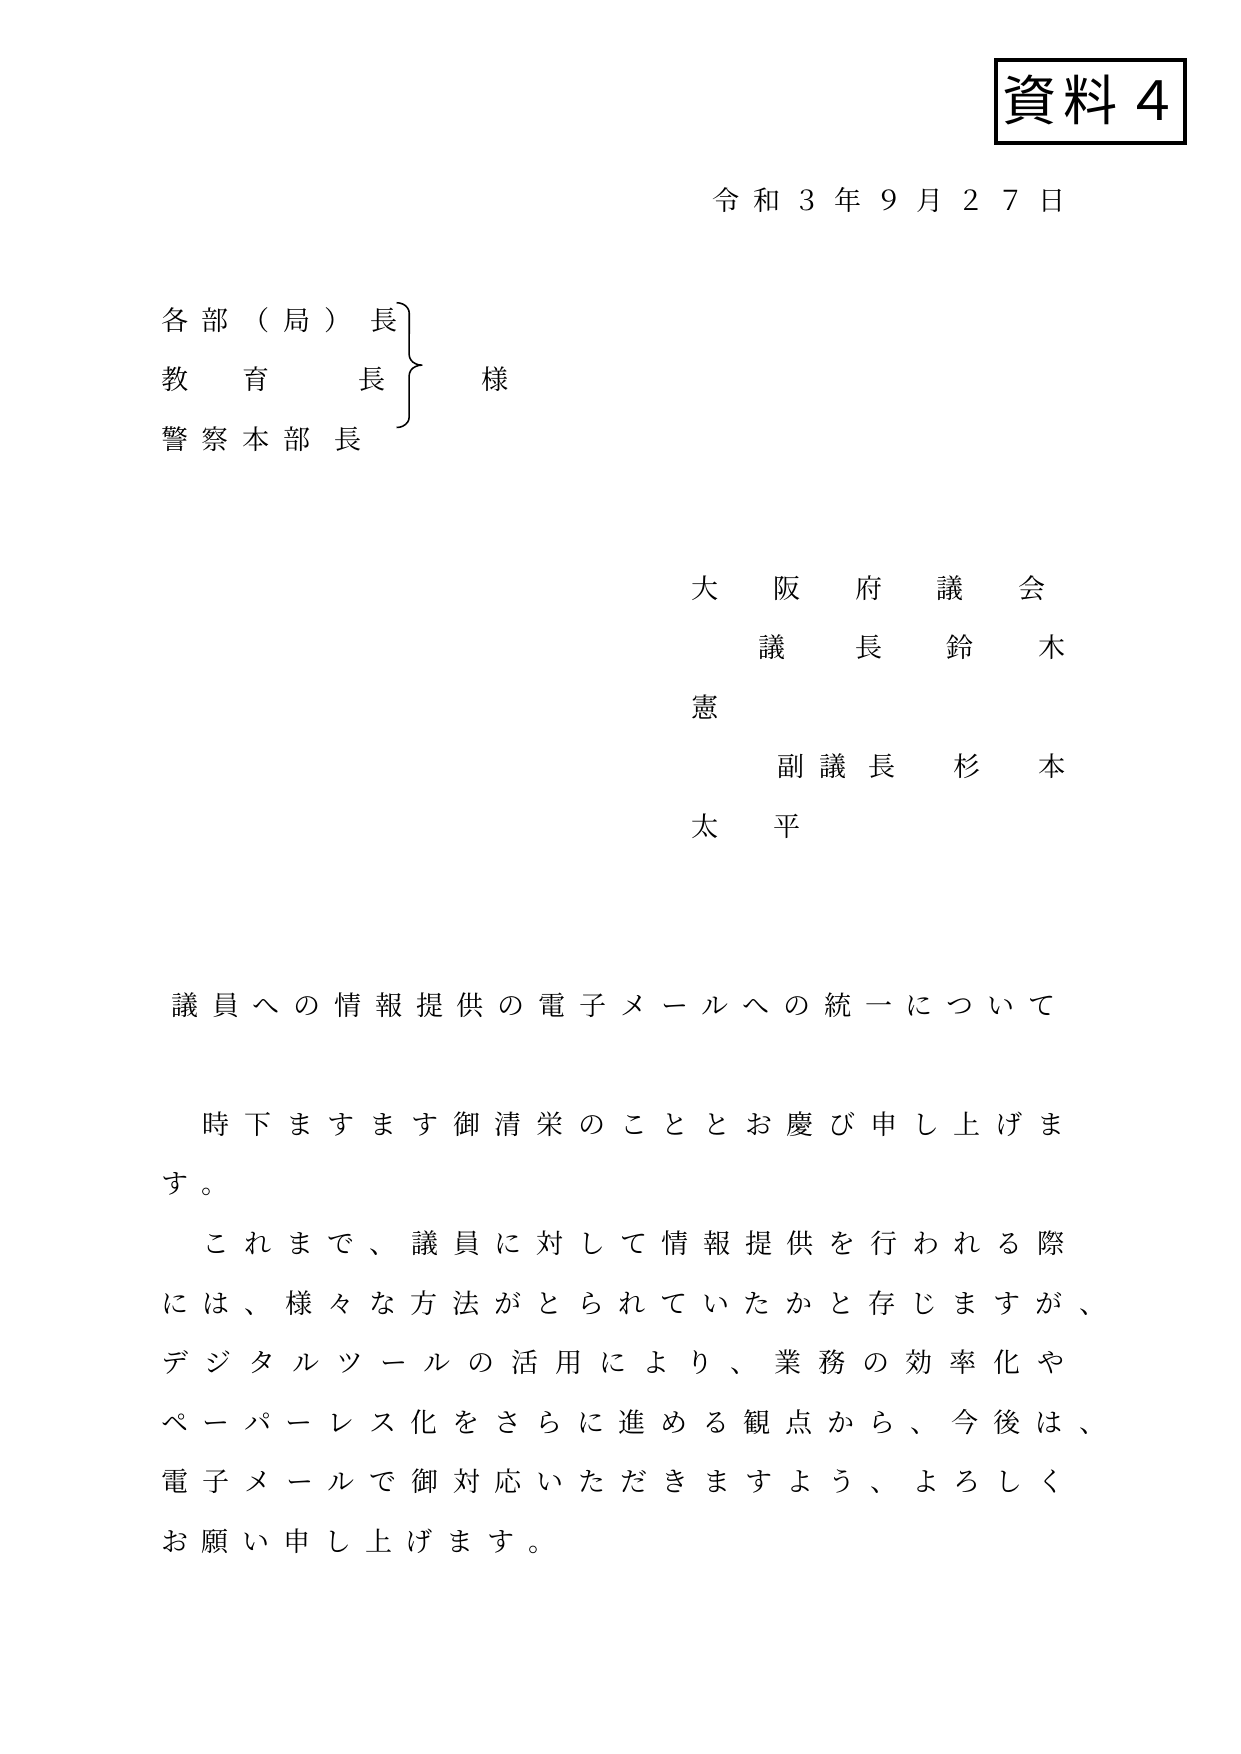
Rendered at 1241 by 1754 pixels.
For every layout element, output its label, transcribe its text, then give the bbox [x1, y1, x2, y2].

text 教育長 様 [161, 348, 414, 408]
text 議員への情報提供の電子メールへの統一について [161, 974, 1079, 1033]
text 副議長 杉 本 太 平 [676, 735, 1079, 854]
text 各部（局）長 [161, 288, 1079, 348]
text 警察本部長 [161, 408, 1079, 467]
text 議 長 鈴 木 憲 [676, 616, 1079, 735]
text 大 阪 府 議 会 [676, 557, 1079, 616]
text 令和３年９月２７日 [161, 169, 1079, 229]
text 教育長 様 [410, 348, 1079, 408]
text 時下ますます御清栄のこととお慶び申し上げます。 [161, 1093, 1079, 1212]
text これまで、議員に対して情報提供を行われる際には、様々な方法がとられていたかと存じますが、デジタルツールの活用により、業務の効率化やペーパーレス化をさらに進める観点から、今後は、電子メールで御対応いただきますよう、よろしくお願い申し上げます。 [161, 1212, 1079, 1569]
